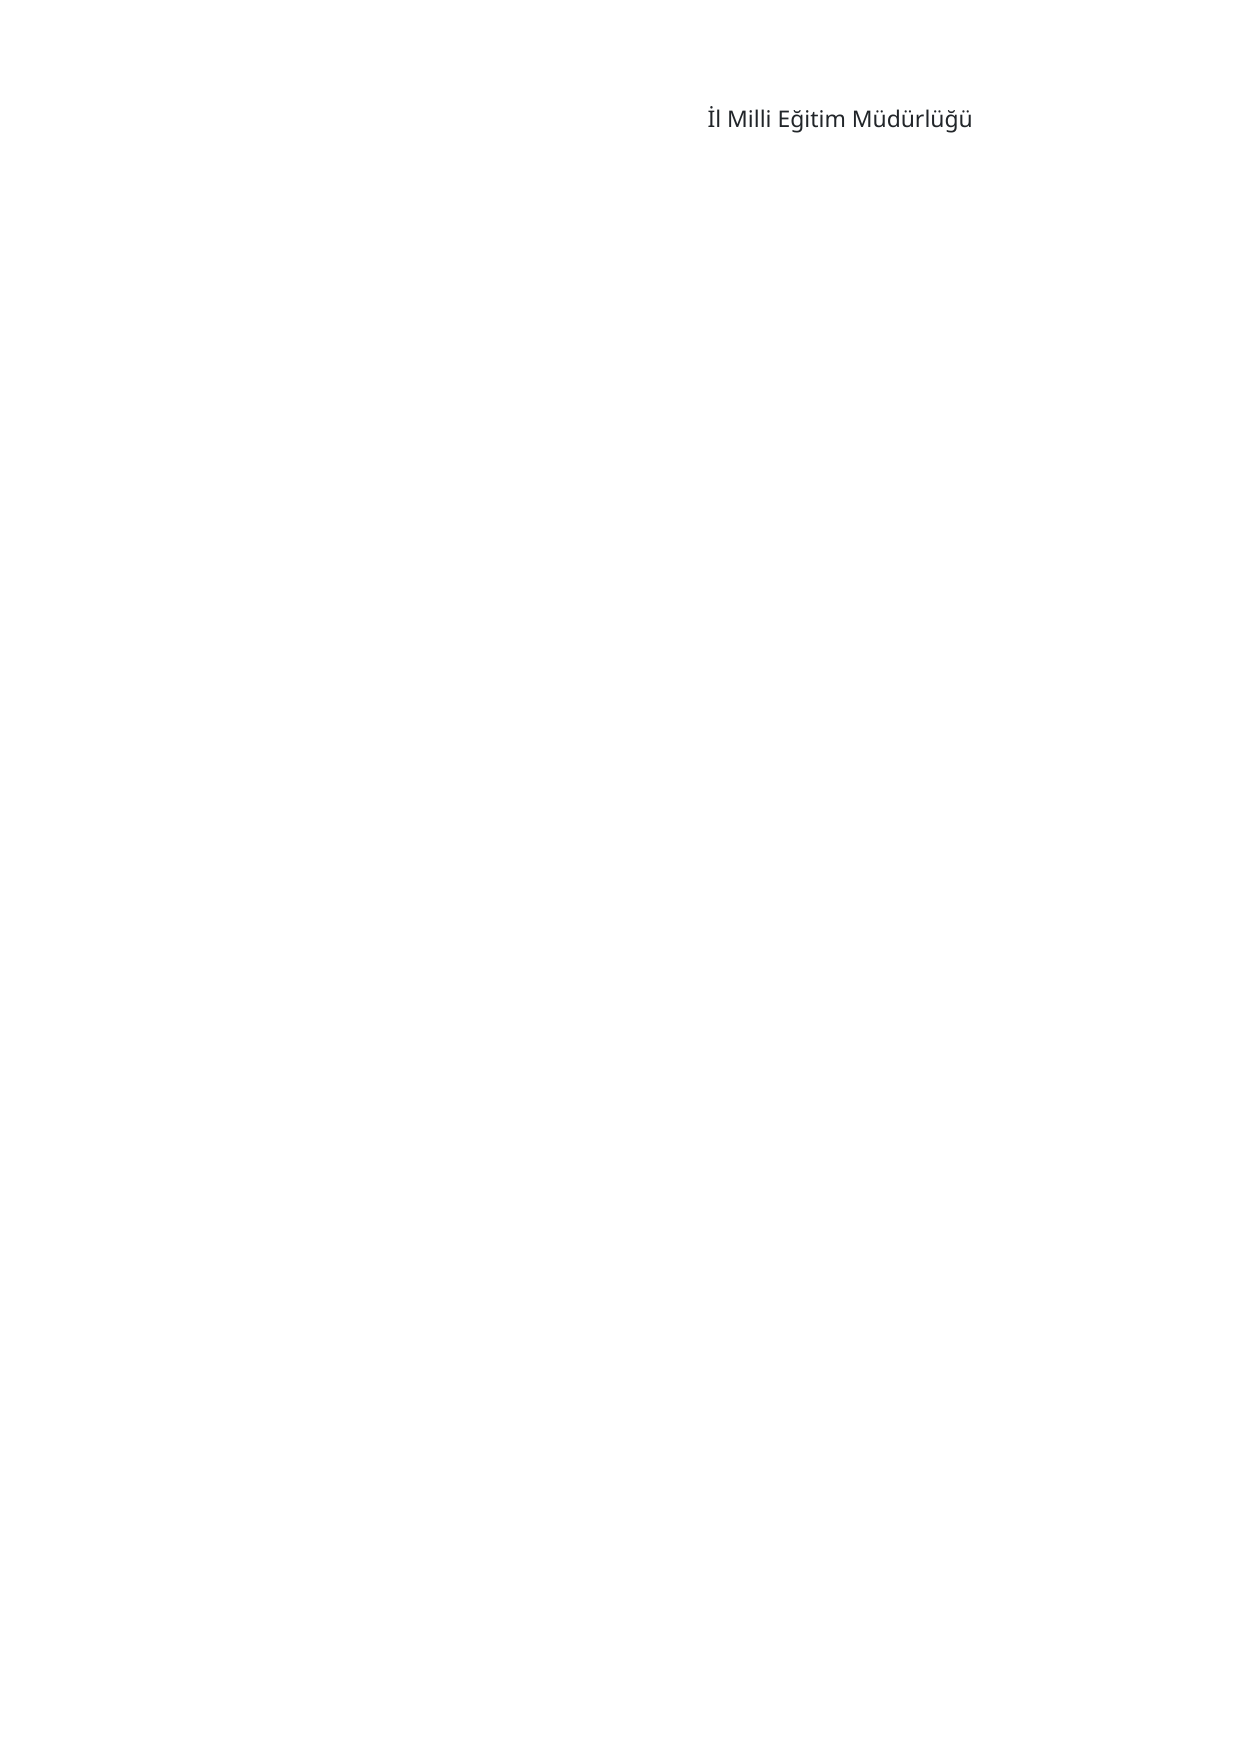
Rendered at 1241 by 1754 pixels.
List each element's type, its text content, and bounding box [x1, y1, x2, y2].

text İl Milli Eğitim Müdürlüğü [148, 103, 1093, 135]
